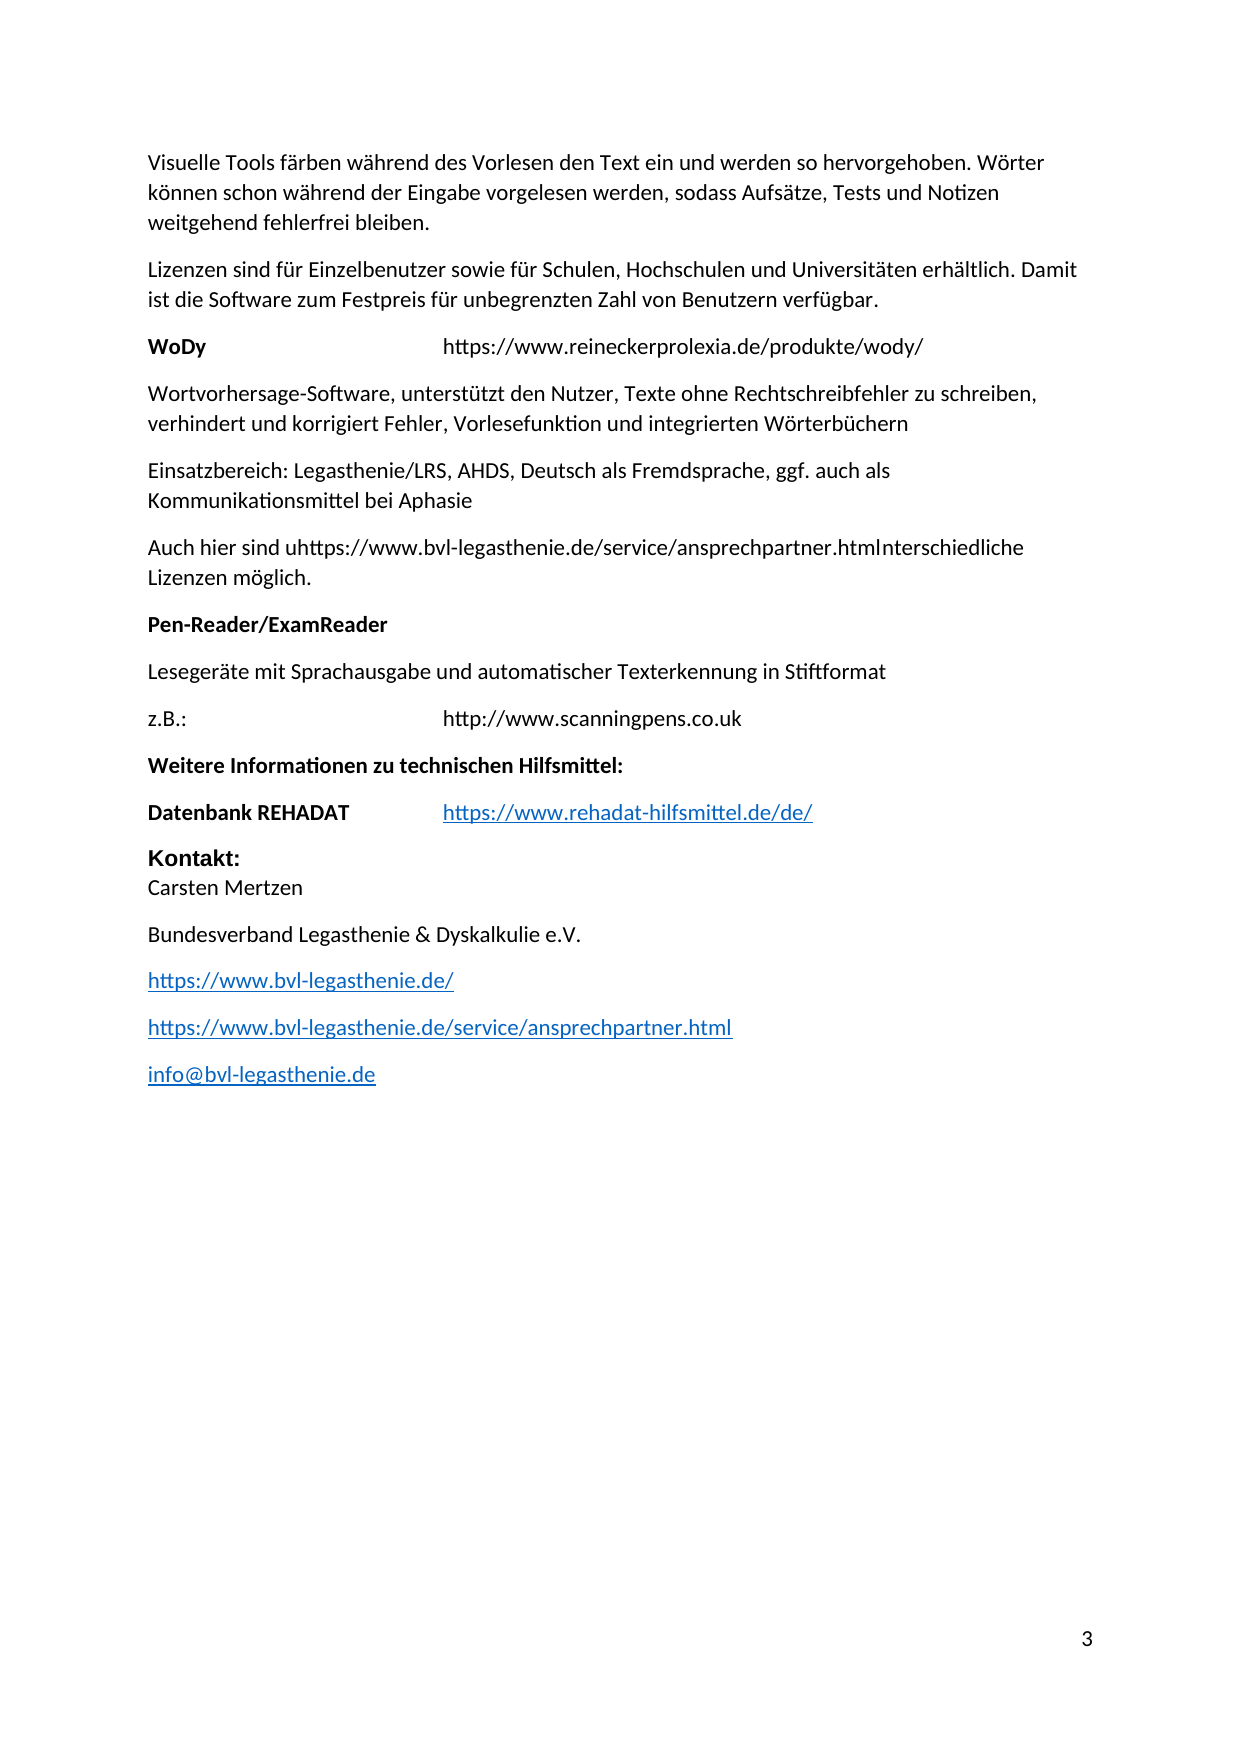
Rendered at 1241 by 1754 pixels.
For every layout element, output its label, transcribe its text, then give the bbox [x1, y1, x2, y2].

text Lizenzen sind für Einzelbenutzer sowie für Schulen, Hochschulen und Universitäten erhältlich. Damit ist die Software zum Festpreis für unbegrenzten Zahl von Benutzern verfügbar. [148, 255, 1093, 313]
text WoDy https://www.reineckerprolexia.de/produkte/wody/ [148, 332, 1093, 360]
text Visuelle Tools färben während des Vorlesen den Text ein und werden so hervorgehoben. Wörter können schon während der Eingabe vorgelesen werden, sodass Aufsätze, Tests und Notizen weitgehend fehlerfrei bleiben. [148, 148, 1093, 236]
text Pen-Reader/ExamReader [148, 610, 1093, 638]
text info@bvl-legasthenie.de [148, 1060, 1093, 1088]
text Carsten Mertzen [148, 873, 1093, 901]
text Bundesverband Legasthenie & Dyskalkulie e.V. [148, 920, 1093, 948]
subtitle Kontakt: [148, 844, 1093, 871]
text Einsatzbereich: Legasthenie/LRS, AHDS, Deutsch als Fremdsprache, ggf. auch als Kommunikationsmittel bei Aphasie [148, 456, 1093, 514]
text Lesegeräte mit Sprachausgabe und automatischer Texterkennung in Stiftformat [148, 657, 1093, 685]
text z.B.: http://www.scanningpens.co.uk [148, 704, 1093, 732]
text Weitere Informationen zu technischen Hilfsmittel: [148, 751, 1093, 779]
text Datenbank REHADAT https://www.rehadat-hilfsmittel.de/de/ [148, 798, 1093, 826]
text Wortvorhersage-Software, unterstützt den Nutzer, Texte ohne Rechtschreibfehler zu schreiben, verhindert und korrigiert Fehler, Vorlesefunktion und integrierten Wörterbüchern [148, 379, 1093, 437]
text https://www.bvl-legasthenie.de/ [148, 967, 1093, 995]
text https://www.bvl-legasthenie.de/service/ansprechpartner.html [148, 1013, 1093, 1042]
text Auch hier sind uhttps://www.bvl-legasthenie.de/service/ansprechpartner.htmlnterschiedliche Lizenzen möglich. [148, 533, 1093, 591]
